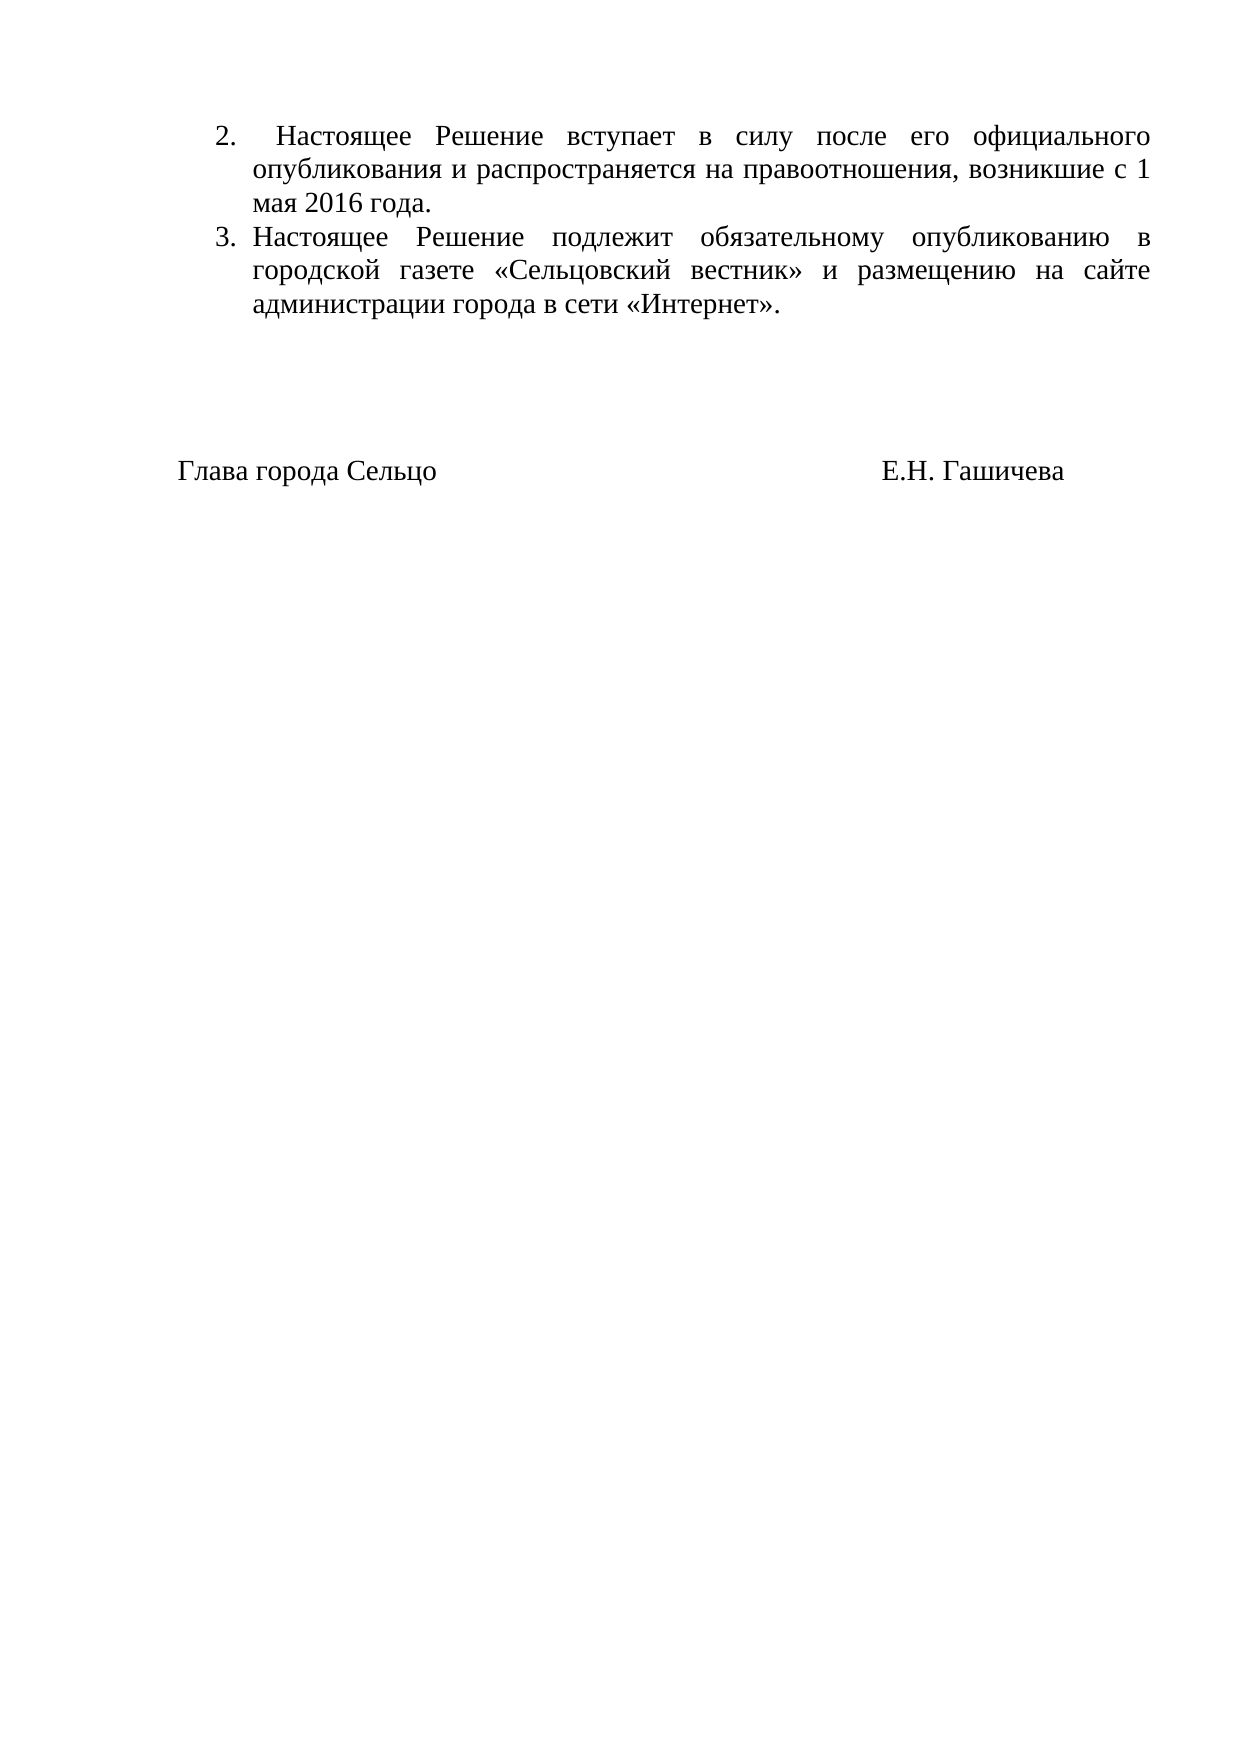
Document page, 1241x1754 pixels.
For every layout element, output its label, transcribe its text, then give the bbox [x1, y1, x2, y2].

text Глава города Сельцо Е.Н. Гашичева [177, 453, 1152, 487]
list Настоящее Решение подлежит обязательному опубликованию в городской газете «Сельцовский вестник» и размещению на сайте администрации города в сети «Интернет». [215, 219, 1152, 319]
list Настоящее Решение вступает в силу после его официального опубликования и распространяется на правоотношения, возникшие с 1 мая 2016 года. [215, 118, 1152, 219]
